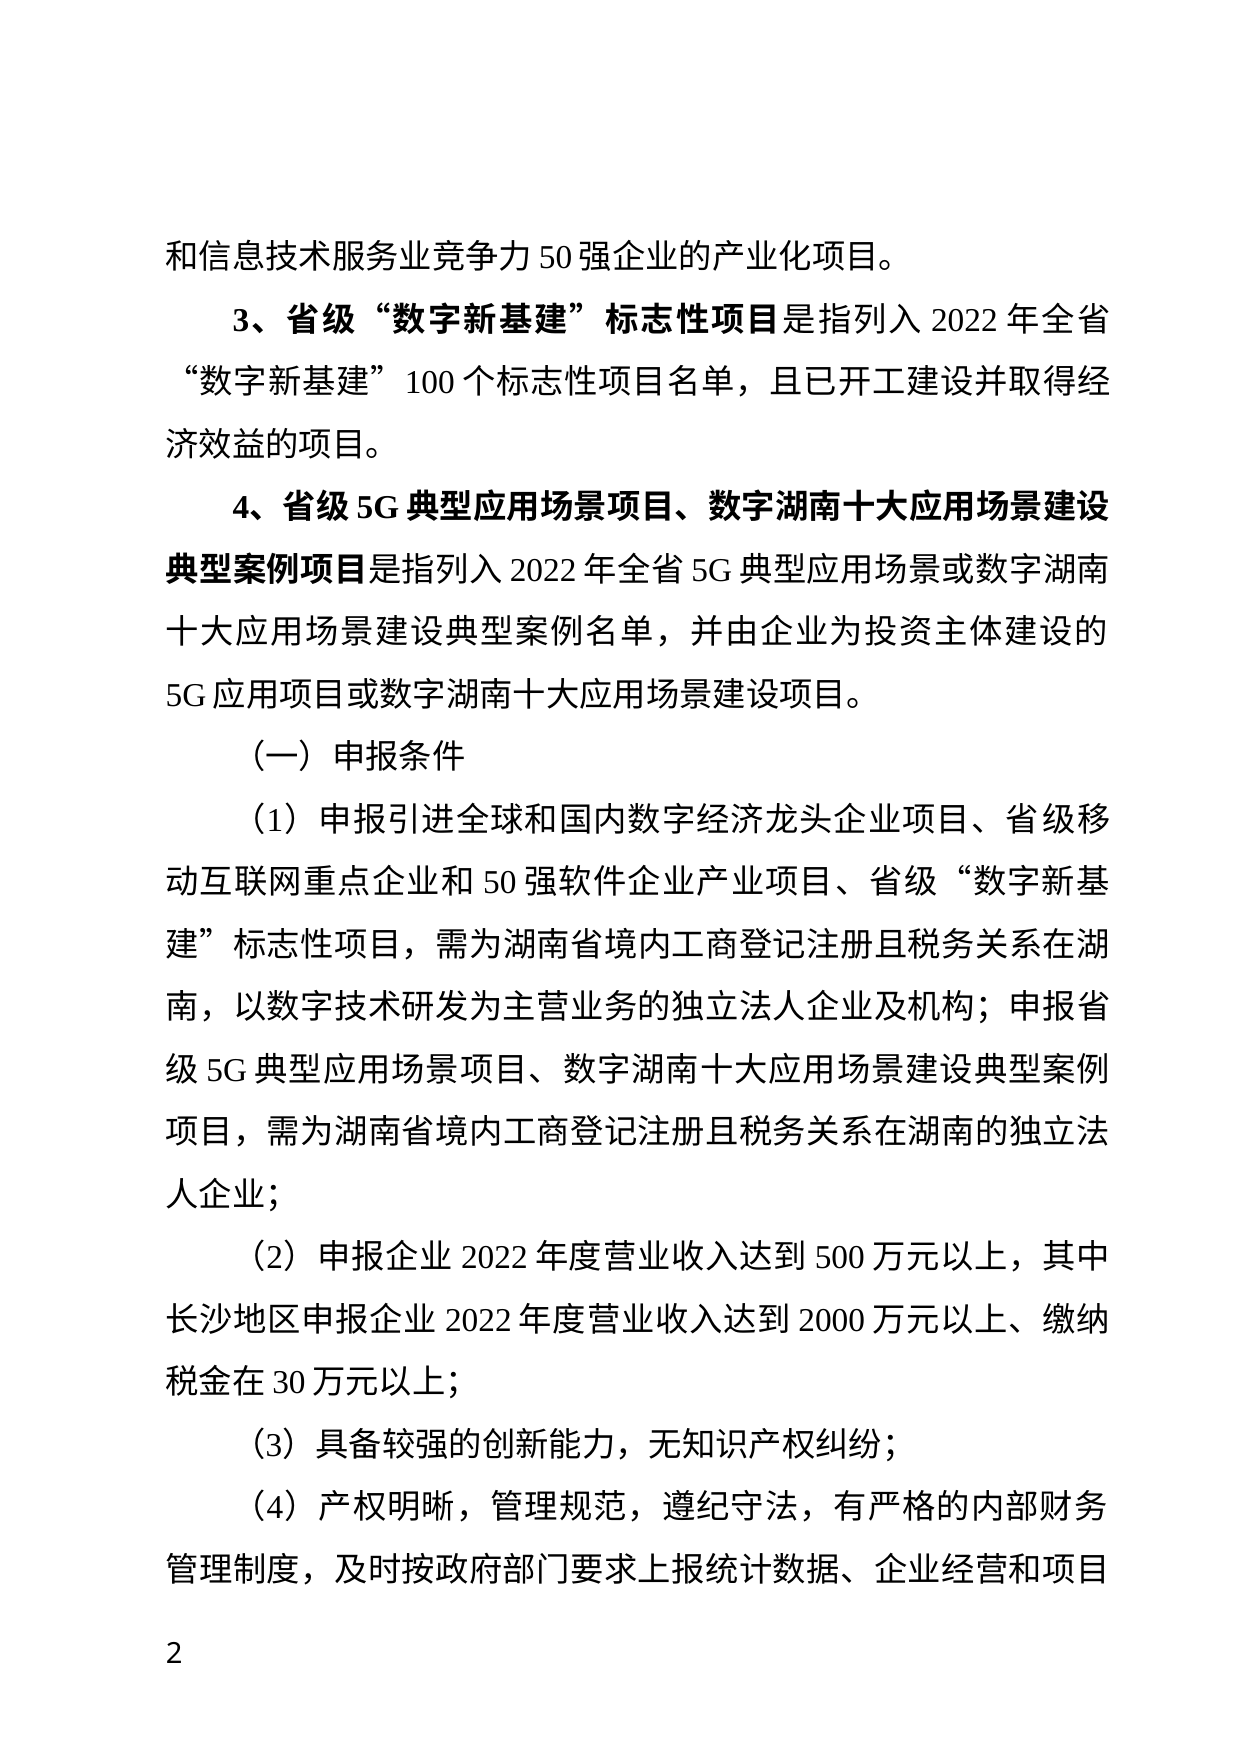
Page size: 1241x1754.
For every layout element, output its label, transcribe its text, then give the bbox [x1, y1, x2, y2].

text （3）具备较强的创新能力，无知识产权纠纷； [165, 1406, 1110, 1468]
text （1）申报引进全球和国内数字经济龙头企业项目、省级移动互联网重点企业和50强软件企业产业项目、省级“数字新基建”标志性项目，需为湖南省境内工商登记注册且税务关系在湖南，以数字技术研发为主营业务的独立法人企业及机构；申报省级5G典型应用场景项目、数字湖南十大应用场景建设典型案例项目，需为湖南省境内工商登记注册且税务关系在湖南的独立法人企业； [165, 781, 1110, 1218]
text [165, 1468, 1110, 1593]
text 3、省级“数字新基建”标志性项目是指列入2022年全省“数字新基建”100个标志性项目名单，且已开工建设并取得经济效益的项目。 [165, 281, 1110, 468]
text 4、省级5G典型应用场景项目、数字湖南十大应用场景建设典型案例项目是指列入2022年全省5G典型应用场景或数字湖南十大应用场景建设典型案例名单，并由企业为投资主体建设的5G应用项目或数字湖南十大应用场景建设项目。 [165, 468, 1110, 718]
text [165, 218, 1110, 281]
text （2）申报企业2022年度营业收入达到500万元以上，其中长沙地区申报企业2022年度营业收入达到2000万元以上、缴纳税金在30万元以上； [165, 1218, 1110, 1406]
text （一）申报条件 [165, 718, 1110, 781]
